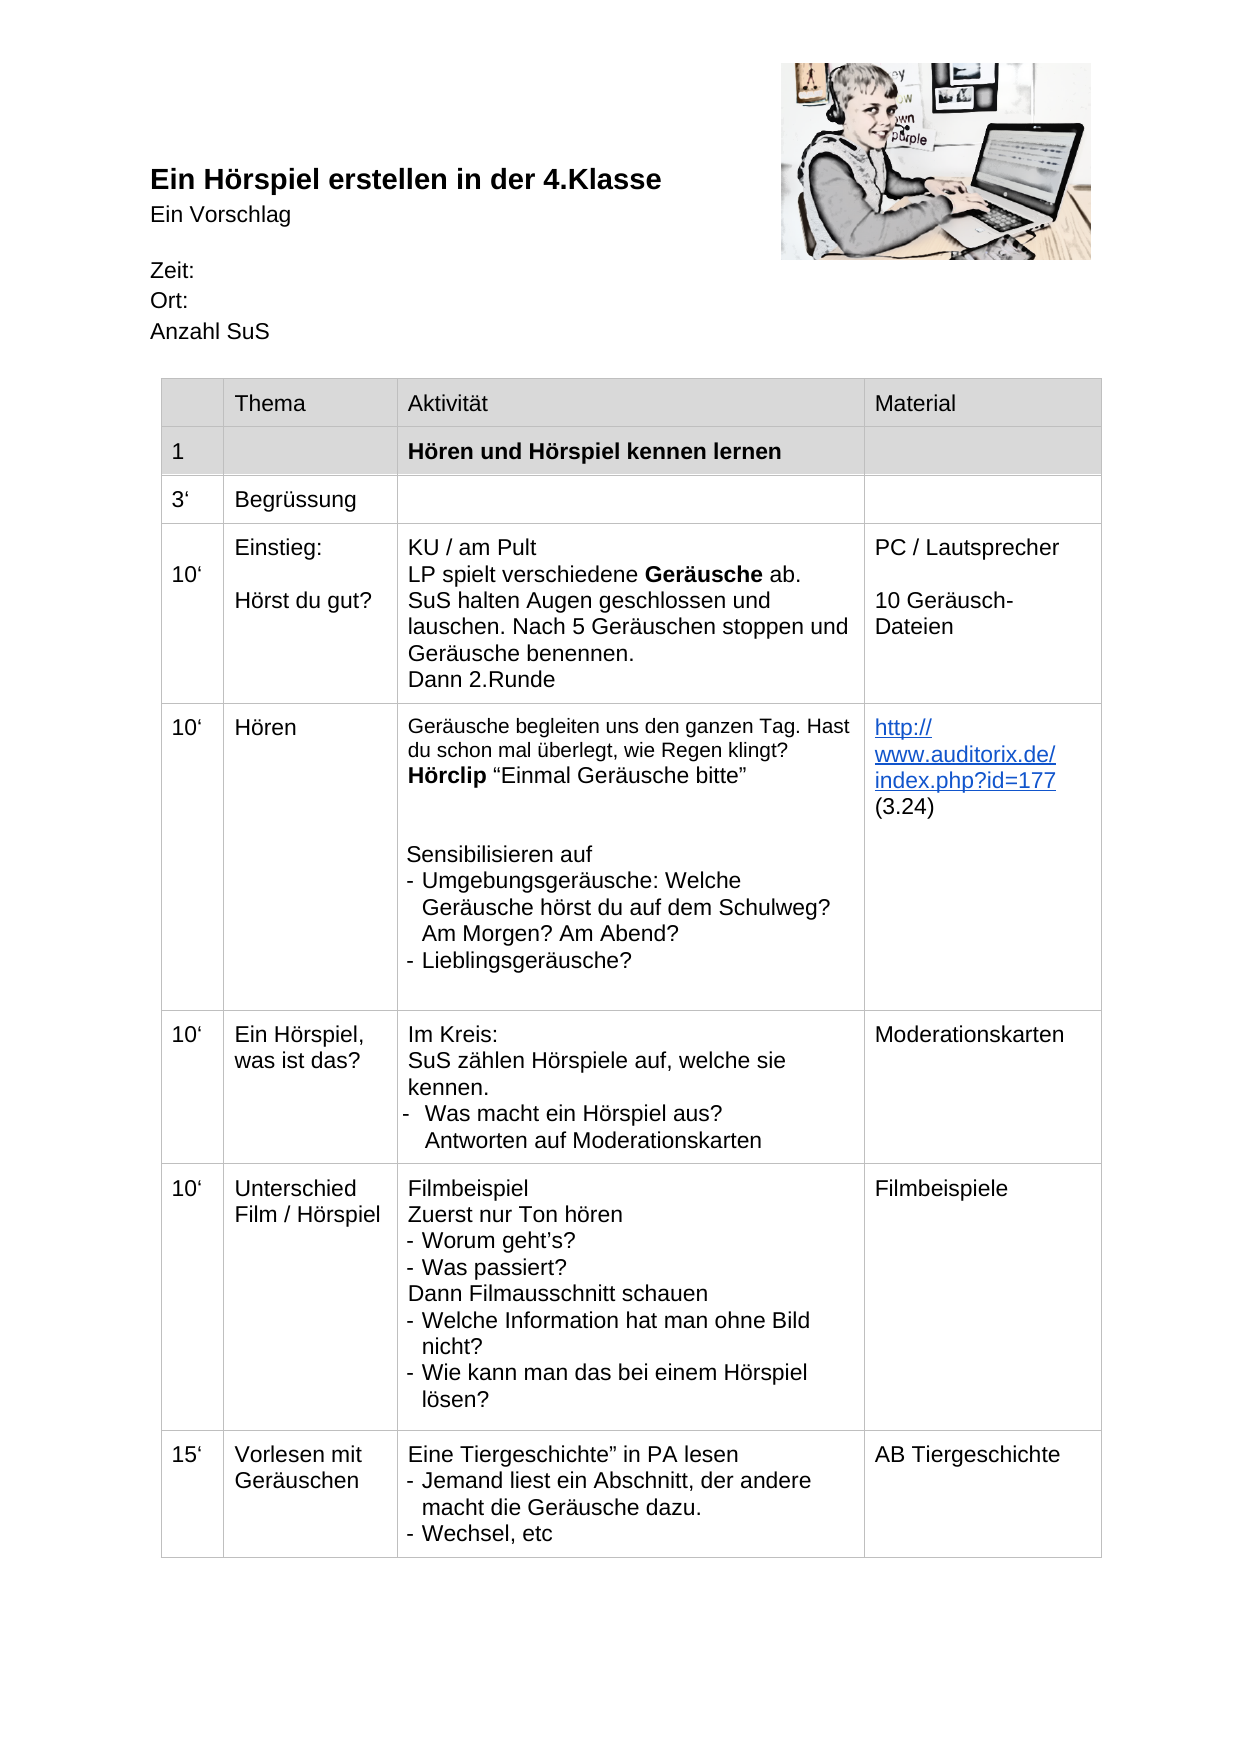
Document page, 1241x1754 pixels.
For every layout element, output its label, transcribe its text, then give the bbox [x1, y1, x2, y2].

table_cell Hören und Hörspiel kennen lernen [398, 427, 864, 474]
table_cell Filmbeispiel Zuerst nur Ton hören Worum geht’s? Was passiert? Dann Filmausschnitt schauen Welche Information hat man ohne Bild nicht? Wie kann man das bei einem Hörspiel lösen? [398, 1164, 864, 1430]
table_cell Moderationskarten [865, 1011, 1101, 1163]
table_cell Begrüssung [224, 476, 397, 523]
text Ort: [150, 287, 1090, 314]
text Zeit: [150, 257, 1090, 283]
table_cell Einstieg: Hörst du gut? [224, 524, 397, 703]
table_cell 10‘ [162, 1164, 223, 1430]
table_cell 3‘ [162, 476, 223, 523]
text Anzahl SuS [150, 318, 1090, 344]
table_header Thema [224, 379, 397, 426]
table_cell Filmbeispiele [865, 1164, 1101, 1430]
table_header [162, 379, 223, 426]
picture [781, 63, 1091, 260]
table_cell 15‘ [162, 1431, 223, 1557]
table_cell 10‘ [162, 704, 223, 1010]
table_cell [224, 427, 397, 474]
table_cell Vorlesen mit Geräuschen [224, 1431, 397, 1557]
table_cell Im Kreis: SuS zählen Hörspiele auf, welche sie kennen. Was macht ein Hörspiel aus? Antworten auf Moderationskarten [398, 1011, 864, 1163]
table_cell Eine Tiergeschichte” in PA lesen Jemand liest ein Abschnitt, der andere macht die Geräusche dazu. Wechsel, etc [398, 1431, 864, 1557]
table_cell 10‘ [162, 1011, 223, 1163]
table_header Material [865, 379, 1101, 426]
table_cell 1 [162, 427, 223, 474]
table_cell Hören [224, 704, 397, 1010]
table_cell AB Tiergeschichte [865, 1431, 1101, 1557]
table_cell Geräusche begleiten uns den ganzen Tag. Hast du schon mal überlegt, wie Regen klingt? Hörclip “Einmal Geräusche bitte” Sensibilisieren auf Umgebungsgeräusche: Welche Geräusche hörst du auf dem Schulweg? Am Morgen? Am Abend? Lieblingsgeräusche? [398, 704, 864, 1010]
table_cell KU / am Pult LP spielt verschiedene Geräusche ab. SuS halten Augen geschlossen und lauschen. Nach 5 Geräuschen stoppen und Geräusche benennen. Dann 2.Runde [398, 524, 864, 703]
table_cell [865, 427, 1101, 474]
table_cell http://www.auditorix.de/index.php?id=177 (3.24) [865, 704, 1101, 1010]
table_cell Ein Hörspiel, was ist das? [224, 1011, 397, 1163]
table_cell 10‘ [162, 524, 223, 703]
table_cell [865, 476, 1101, 523]
table_header Aktivität [398, 379, 864, 426]
table_cell [398, 476, 864, 523]
table_cell Unterschied Film / Hörspiel [224, 1164, 397, 1430]
table_cell PC / Lautsprecher 10 Geräusch-Dateien [865, 524, 1101, 703]
